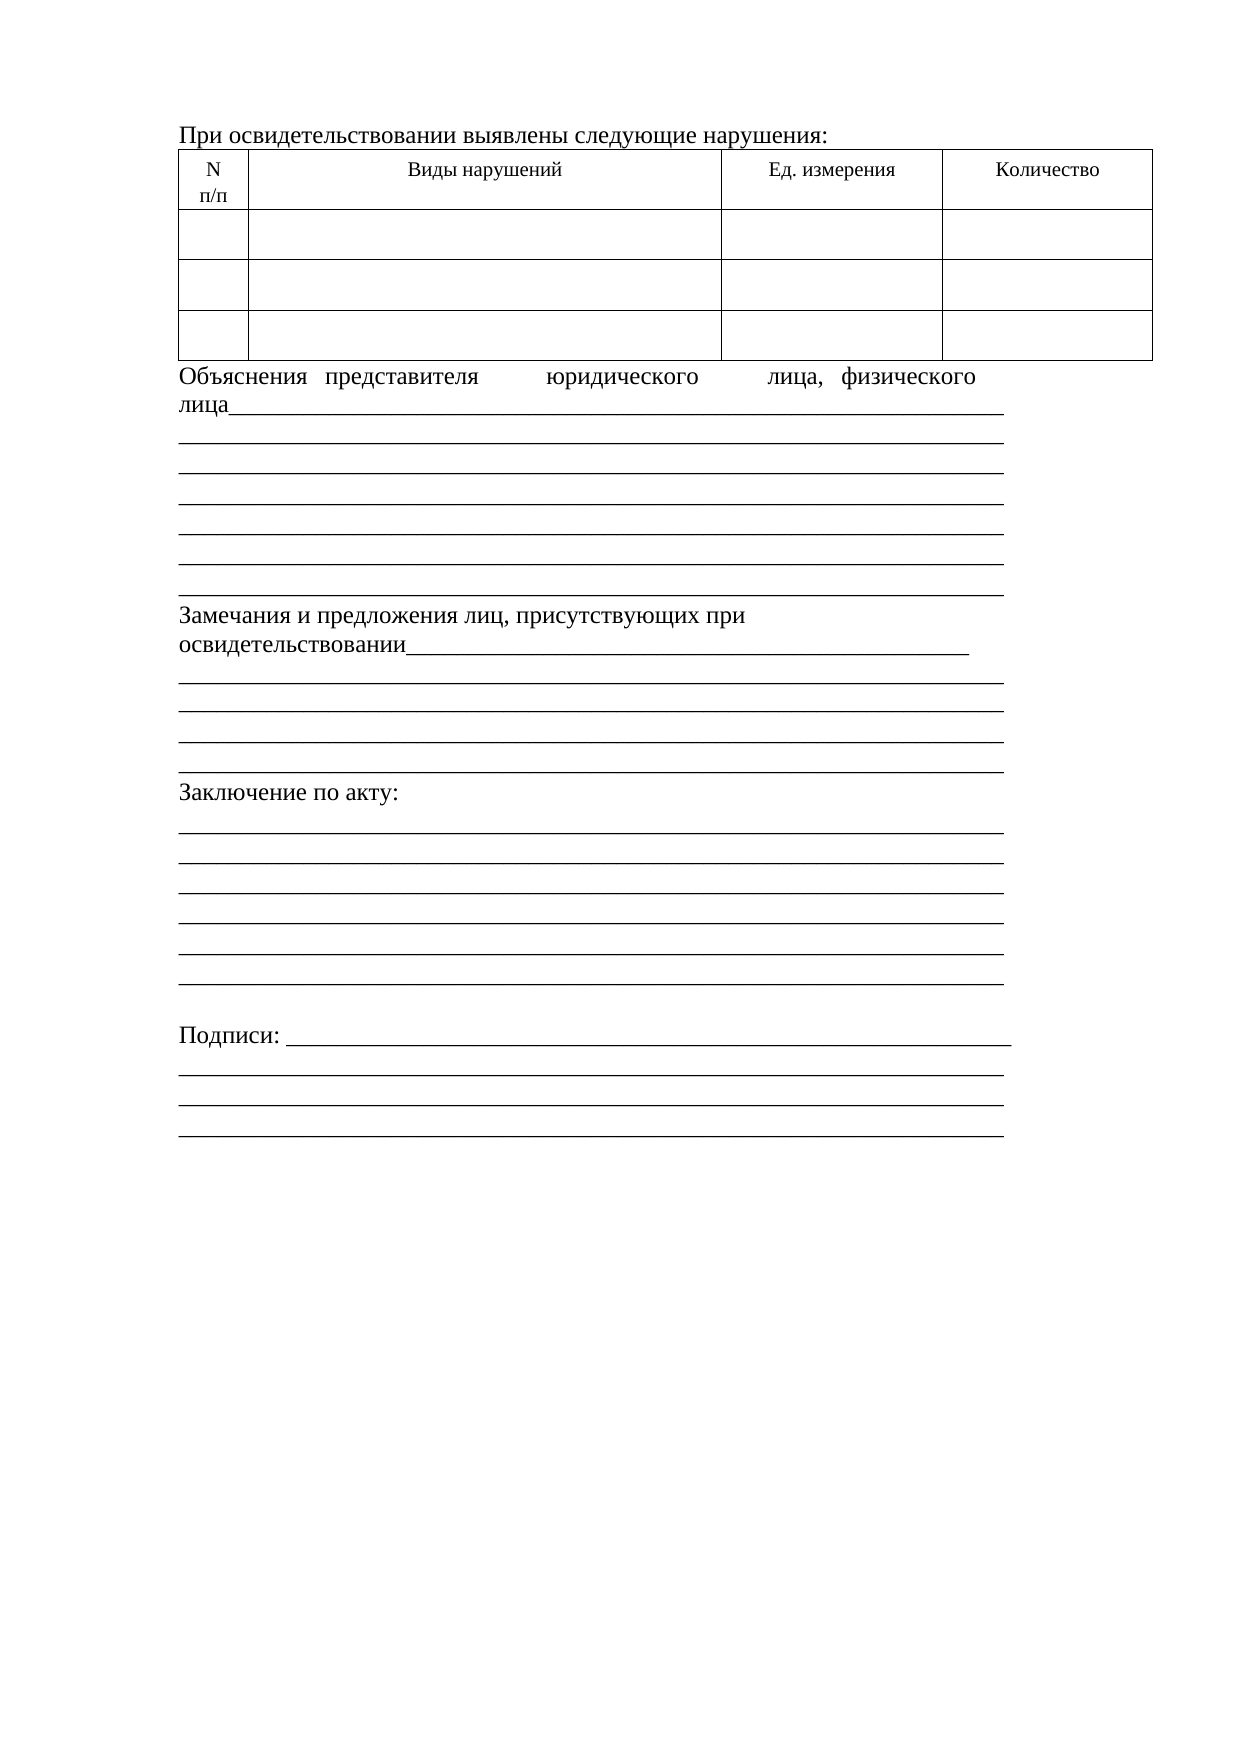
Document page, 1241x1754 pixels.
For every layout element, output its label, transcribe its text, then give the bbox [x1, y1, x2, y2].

text __________________________________________________________________ [178, 1050, 1152, 1079]
text __________________________________________________________________ [178, 747, 1152, 776]
text __________________________________________________________________ [178, 570, 1152, 598]
table_cell [943, 260, 1152, 309]
table_cell [179, 210, 248, 259]
table_header Ед. измерения [722, 150, 942, 209]
text __________________________________________________________________ [178, 686, 1152, 715]
text __________________________________________________________________ [178, 929, 1152, 958]
text Подписи: __________________________________________________________ [178, 1020, 1152, 1048]
table_cell [249, 210, 721, 259]
text __________________________________________________________________ [178, 509, 1152, 538]
table_cell [249, 260, 721, 309]
table_cell [943, 311, 1152, 360]
text __________________________________________________________________ [178, 1111, 1152, 1139]
text __________________________________________________________________ [178, 539, 1152, 568]
text __________________________________________________________________ [178, 898, 1152, 927]
text __________________________________________________________________ [178, 808, 1152, 836]
table_cell [249, 311, 721, 360]
text Замечания и предложения лиц, присутствующих при освидетельствовании_____________________________________________ __________________________________________________________________ [178, 600, 1131, 686]
text Заключение по акту: [178, 777, 1152, 806]
table_cell [179, 311, 248, 360]
table_cell [943, 210, 1152, 259]
text __________________________________________________________________ [178, 448, 1152, 477]
text __________________________________________________________________ [178, 868, 1152, 897]
text Объяснения представителя юридического лица, физического лица______________________________________________________________ [178, 361, 1152, 418]
table_header N п/п [179, 150, 248, 209]
table_cell [722, 210, 942, 259]
table_cell [722, 311, 942, 360]
text __________________________________________________________________ [178, 838, 1152, 867]
text При освидетельствовании выявлены следующие нарушения: [178, 121, 1152, 149]
text __________________________________________________________________ [178, 959, 1152, 988]
text __________________________________________________________________ [178, 418, 1152, 447]
table_cell [179, 260, 248, 309]
text __________________________________________________________________ [178, 1080, 1152, 1109]
text __________________________________________________________________ [178, 479, 1152, 508]
table_header Количество [943, 150, 1152, 209]
table_header Виды нарушений [249, 150, 721, 209]
table_cell [722, 260, 942, 309]
text __________________________________________________________________ [178, 717, 1152, 745]
